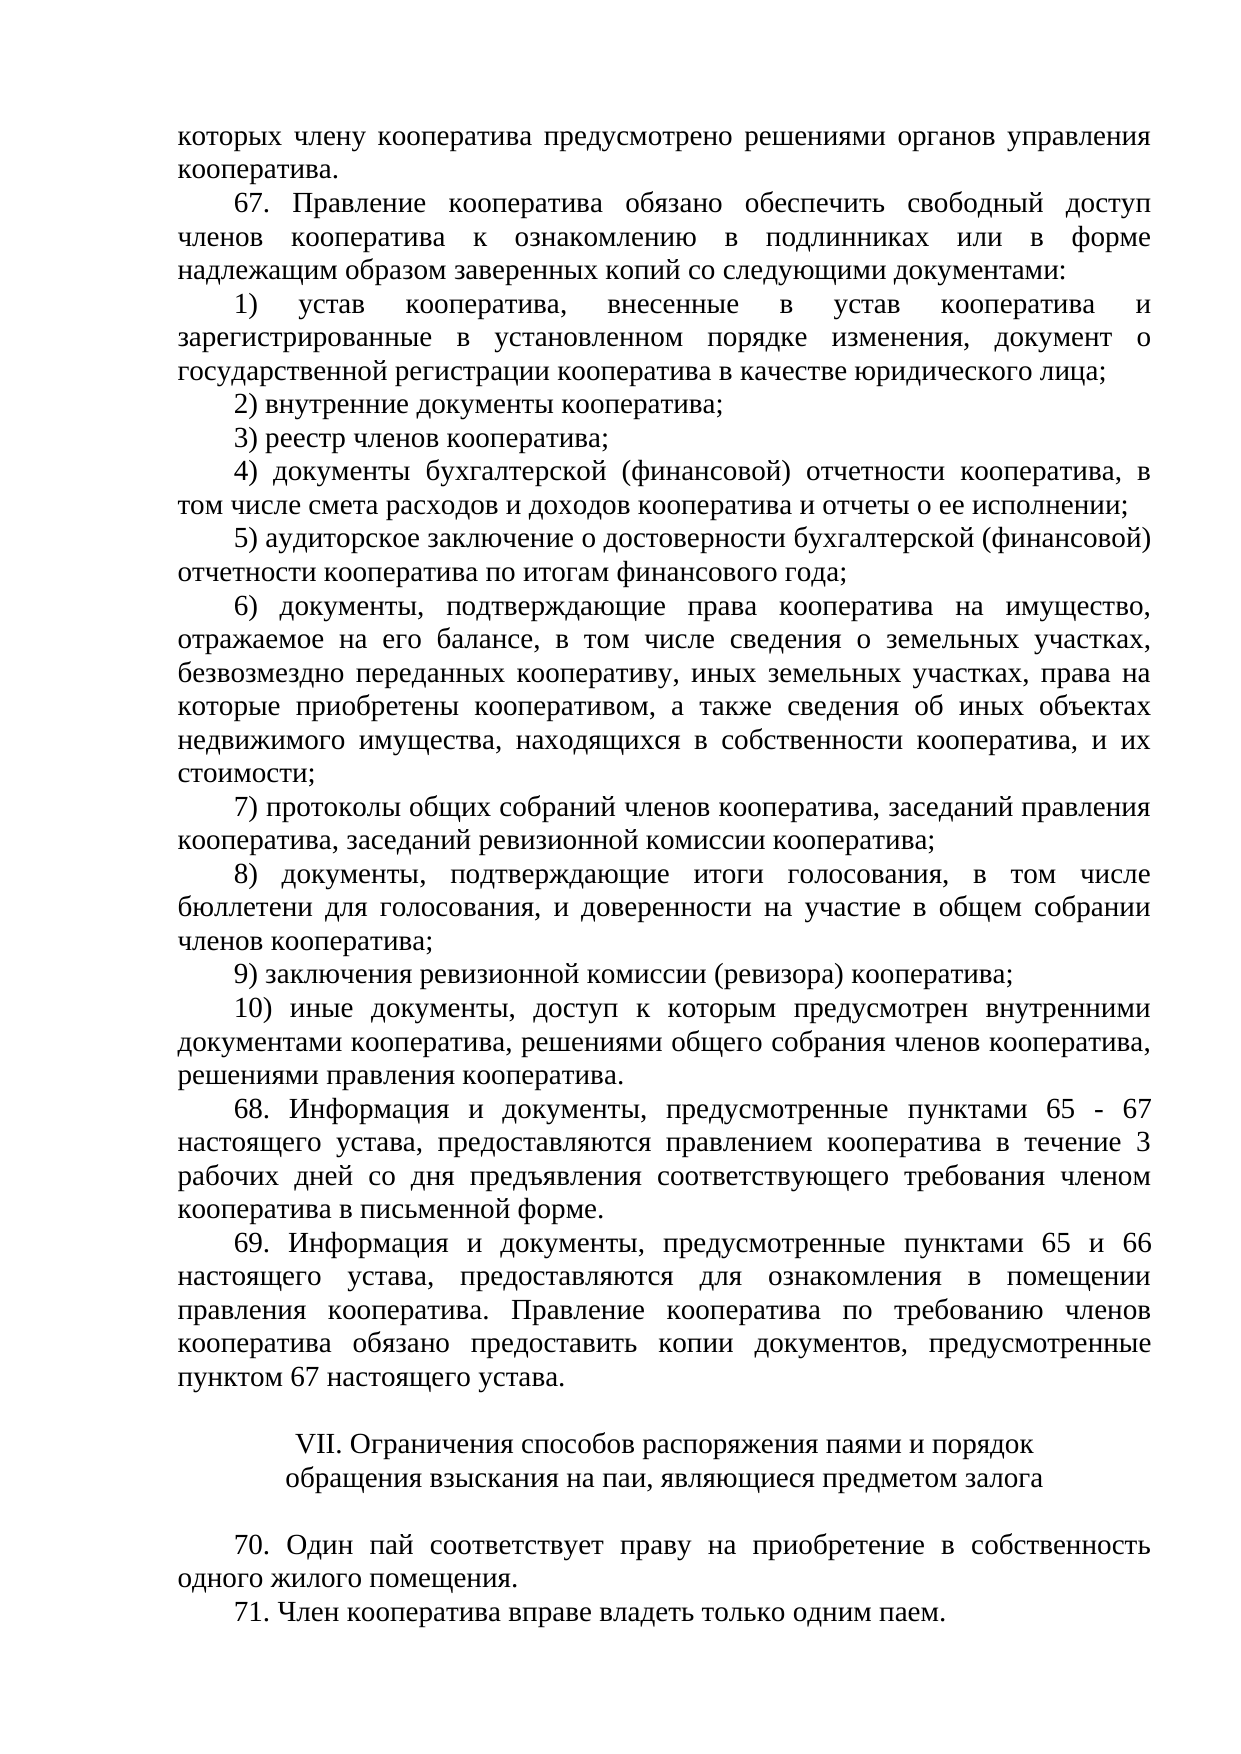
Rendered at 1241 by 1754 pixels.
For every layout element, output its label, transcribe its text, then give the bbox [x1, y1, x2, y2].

text 1) устав кооператива, внесенные в устав кооператива и зарегистрированные в установленном порядке изменения, документ о государственной регистрации кооператива в качестве юридического лица; [177, 286, 1152, 386]
text VII. Ограничения способов распоряжения паями и порядок [177, 1426, 1152, 1460]
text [177, 118, 1152, 185]
text 2) внутренние документы кооператива; [177, 386, 1152, 420]
text 5) аудиторское заключение о достоверности бухгалтерской (финансовой) отчетности кооператива по итогам финансового года; [177, 521, 1152, 588]
text 8) документы, подтверждающие итоги голосования, в том числе бюллетени для голосования, и доверенности на участие в общем собрании членов кооператива; [177, 856, 1152, 957]
text 70. Один пай соответствует праву на приобретение в собственность одного жилого помещения. [177, 1527, 1152, 1594]
text 68. Информация и документы, предусмотренные пунктами 65 - 67 настоящего устава, предоставляются правлением кооператива в течение 3 рабочих дней со дня предъявления соответствующего требования членом кооператива в письменной форме. [177, 1091, 1152, 1225]
text 7) протоколы общих собраний членов кооператива, заседаний правления кооператива, заседаний ревизионной комиссии кооператива; [177, 789, 1152, 856]
text 69. Информация и документы, предусмотренные пунктами 65 и 66 настоящего устава, предоставляются для ознакомления в помещении правления кооператива. Правление кооператива по требованию членов кооператива обязано предоставить копии документов, предусмотренные пунктом 67 настоящего устава. [177, 1225, 1152, 1393]
text 9) заключения ревизионной комиссии (ревизора) кооператива; [177, 957, 1152, 990]
text 10) иные документы, доступ к которым предусмотрен внутренними документами кооператива, решениями общего собрания членов кооператива, решениями правления кооператива. [177, 990, 1152, 1091]
text 4) документы бухгалтерской (финансовой) отчетности кооператива, в том числе смета расходов и доходов кооператива и отчеты о ее исполнении; [177, 453, 1152, 521]
text 71. Член кооператива вправе владеть только одним паем. [177, 1594, 1152, 1627]
text 67. Правление кооператива обязано обеспечить свободный доступ членов кооператива к ознакомлению в подлинниках или в форме надлежащим образом заверенных копий со следующими документами: [177, 185, 1152, 286]
text 3) реестр членов кооператива; [177, 420, 1152, 453]
text обращения взыскания на паи, являющиеся предметом залога [177, 1460, 1152, 1493]
text 6) документы, подтверждающие права кооператива на имущество, отражаемое на его балансе, в том числе сведения о земельных участках, безвозмездно переданных кооперативу, иных земельных участках, права на которые приобретены кооперативом, а также сведения об иных объектах недвижимого имущества, находящихся в собственности кооператива, и их стоимости; [177, 588, 1152, 789]
